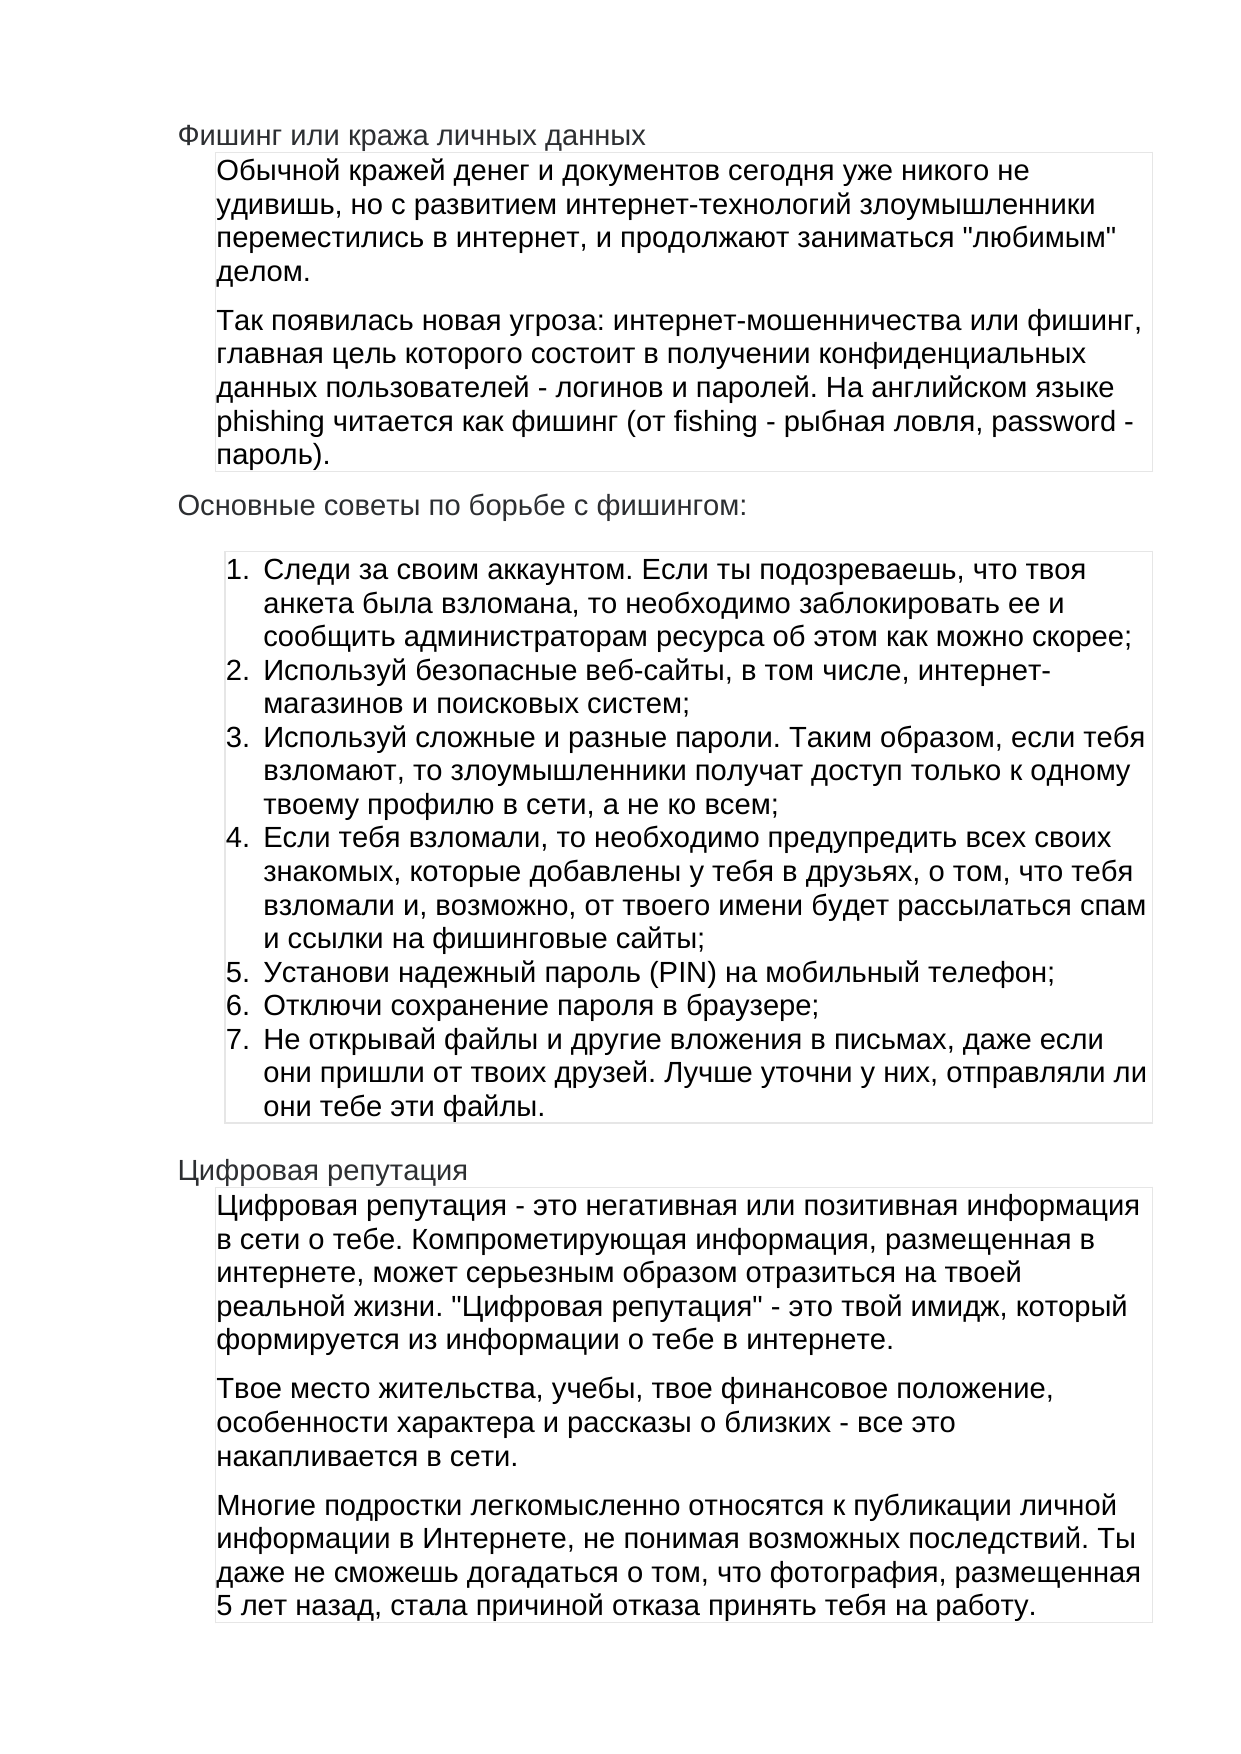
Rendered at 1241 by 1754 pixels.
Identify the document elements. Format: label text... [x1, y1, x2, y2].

list Следи за своим аккаунтом. Если ты подозреваешь, что твоя анкета была взломана, то необходимо заблокировать ее и сообщить администраторам ресурса об этом как можно скорее; [226, 552, 1152, 651]
text Цифровая репутация - это негативная или позитивная информация в сети о тебе. Компрометирующая информация, размещенная в интернете, может серьезным образом отразиться на твоей реальной жизни. "Цифровая репутация" - это твой имидж, который формируется из информации о тебе в интернете. [216, 1188, 1152, 1356]
text Основные советы по борьбе с фишингом: [177, 488, 1152, 521]
text Цифровая репутация [177, 1153, 1152, 1187]
list Отключи сохранение пароля в браузере; [226, 987, 1152, 1020]
list Используй безопасные веб-сайты, в том числе, интернет-магазинов и поисковых систем; [226, 651, 1152, 718]
list Используй сложные и разные пароли. Таким образом, если тебя взломают, то злоумышленники получат доступ только к одному твоему профилю в сети, а не ко всем; [226, 718, 1152, 819]
list Не открывай файлы и другие вложения в письмах, даже если они пришли от твоих друзей. Лучше уточни у них, отправляли ли они тебе эти файлы. [226, 1020, 1152, 1122]
text Твое место жительства, учебы, твое финансовое положение, особенности характера и рассказы о близких - все это накапливается в сети. [216, 1370, 1152, 1472]
list Установи надежный пароль (PIN) на мобильный телефон; [226, 953, 1152, 987]
text Обычной кражей денег и документов сегодня уже никого не удивишь, но с развитием интернет-технологий злоумышленники переместились в интернет, и продолжают заниматься "любимым" делом. [216, 153, 1152, 287]
list Если тебя взломали, то необходимо предупредить всех своих знакомых, которые добавлены у тебя в друзьях, о том, что тебя взломали и, возможно, от твоего имени будет рассылаться спам и ссылки на фишинговые сайты; [226, 819, 1152, 953]
text Многие подростки легкомысленно относятся к публикации личной информации в Интернете, не понимая возможных последствий. Ты даже не сможешь догадаться о том, что фотография, размещенная 5 лет назад, стала причиной отказа принять тебя на работу. [216, 1486, 1152, 1622]
text Так появилась новая угроза: интернет-мошенничества или фишинг, главная цель которого состоит в получении конфиденциальных данных пользователей - логинов и паролей. На английском языке phishing читается как фишинг (от fishing - рыбная ловля, password - пароль). [216, 301, 1152, 471]
text Фишинг или кража личных данных [177, 118, 1152, 152]
